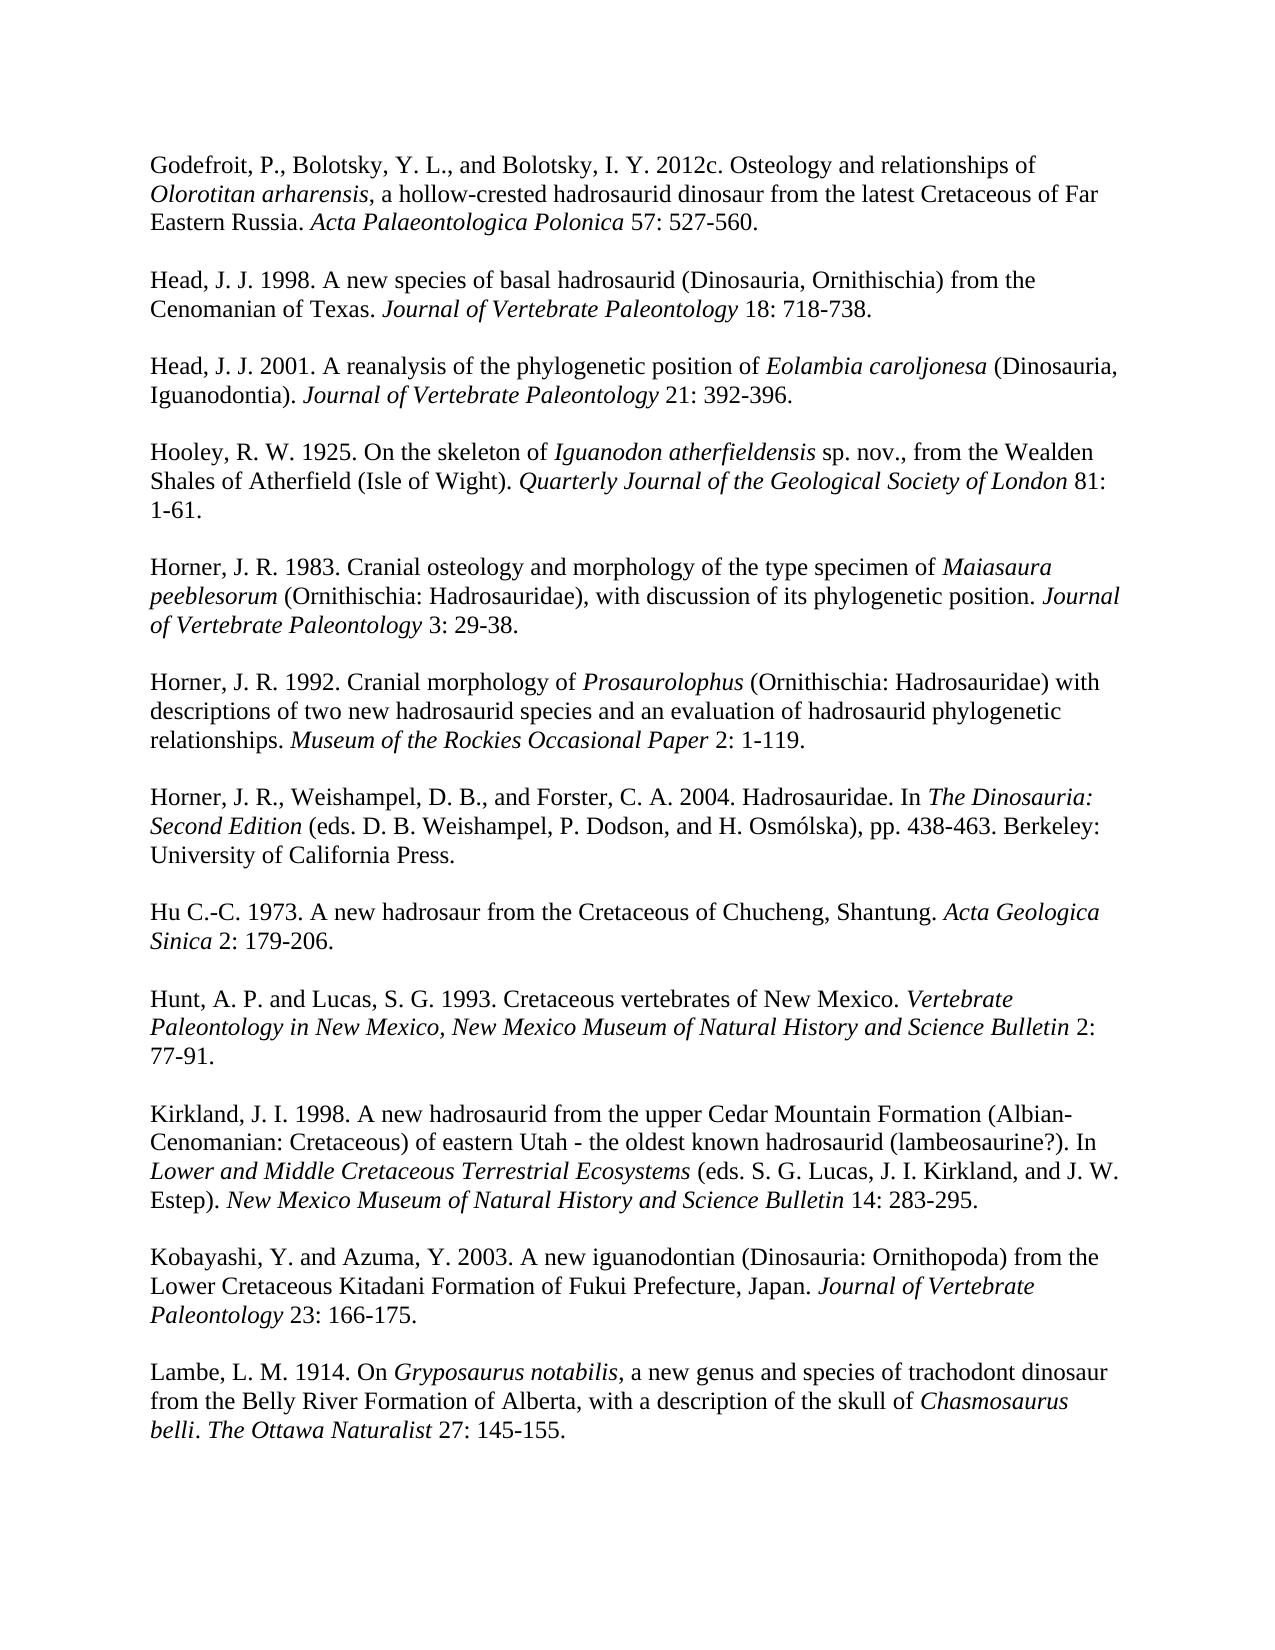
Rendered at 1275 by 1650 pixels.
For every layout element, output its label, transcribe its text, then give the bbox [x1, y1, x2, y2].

text Head, J. J. 2001. A reanalysis of the phylogenetic position of Eolambia caroljonesa (Dinosauria, Iguanodontia). Journal of Vertebrate Paleontology 21: 392-396. [150, 351, 1125, 409]
text Horner, J. R. 1983. Cranial osteology and morphology of the type specimen of Maiasaura peeblesorum (Ornithischia: Hadrosauridae), with discussion of its phylogenetic position. Journal of Vertebrate Paleontology 3: 29-38. [150, 552, 1125, 639]
text Second Edition (eds. D. B. Weishampel, P. Dodson, and H. Osmólska), pp. 438-463. Berkeley: University of California Press. [150, 811, 1125, 869]
text Head, J. J. 1998. A new species of basal hadrosaurid (Dinosauria, Ornithischia) from the Cenomanian of Texas. Journal of Vertebrate Paleontology 18: 718-738. [150, 265, 1125, 322]
text Hu C.-C. 1973. A new hadrosaur from the Cretaceous of Chucheng, Shantung. Acta Geologica Sinica 2: 179-206. [150, 897, 1125, 955]
text Hooley, R. W. 1925. On the skeleton of Iguanodon atherfieldensis sp. nov., from the Wealden Shales of Atherfield (Isle of Wight). Quarterly Journal of the Geological Society of London 81: 1-61. [150, 437, 1125, 524]
text Horner, J. R., Weishampel, D. B., and Forster, C. A. 2004. Hadrosauridae. In The Dinosauria: [150, 782, 1125, 811]
text Lambe, L. M. 1914. On Gryposaurus notabilis, a new genus and species of trachodont dinosaur from the Belly River Formation of Alberta, with a description of the skull of Chasmosaurus belli. The Ottawa Naturalist 27: 145-155. [150, 1357, 1125, 1444]
text Godefroit, P., Bolotsky, Y. L., and Bolotsky, I. Y. 2012c. Osteology and relationships of Olorotitan arharensis, a hollow-crested hadrosaurid dinosaur from the latest Cretaceous of Far Eastern Russia. Acta Palaeontologica Polonica 57: 527-560. [150, 150, 1125, 236]
text Kobayashi, Y. and Azuma, Y. 2003. A new iguanodontian (Dinosauria: Ornithopoda) from the Lower Cretaceous Kitadani Formation of Fukui Prefecture, Japan. Journal of Vertebrate Paleontology 23: 166-175. [150, 1242, 1125, 1329]
text Kirkland, J. I. 1998. A new hadrosaurid from the upper Cedar Mountain Formation (Albian-Cenomanian: Cretaceous) of eastern Utah - the oldest known hadrosaurid (lambeosaurine?). In Lower and Middle Cretaceous Terrestrial Ecosystems (eds. S. G. Lucas, J. I. Kirkland, and J. W. Estep). New Mexico Museum of Natural History and Science Bulletin 14: 283-295. [150, 1099, 1125, 1214]
text Horner, J. R. 1992. Cranial morphology of Prosaurolophus (Ornithischia: Hadrosauridae) with descriptions of two new hadrosaurid species and an evaluation of hadrosaurid phylogenetic relationships. Museum of the Rockies Occasional Paper 2: 1-119. [150, 667, 1125, 754]
text Hunt, A. P. and Lucas, S. G. 1993. Cretaceous vertebrates of New Mexico. Vertebrate Paleontology in New Mexico, New Mexico Museum of Natural History and Science Bulletin 2: 77-91. [150, 984, 1125, 1070]
